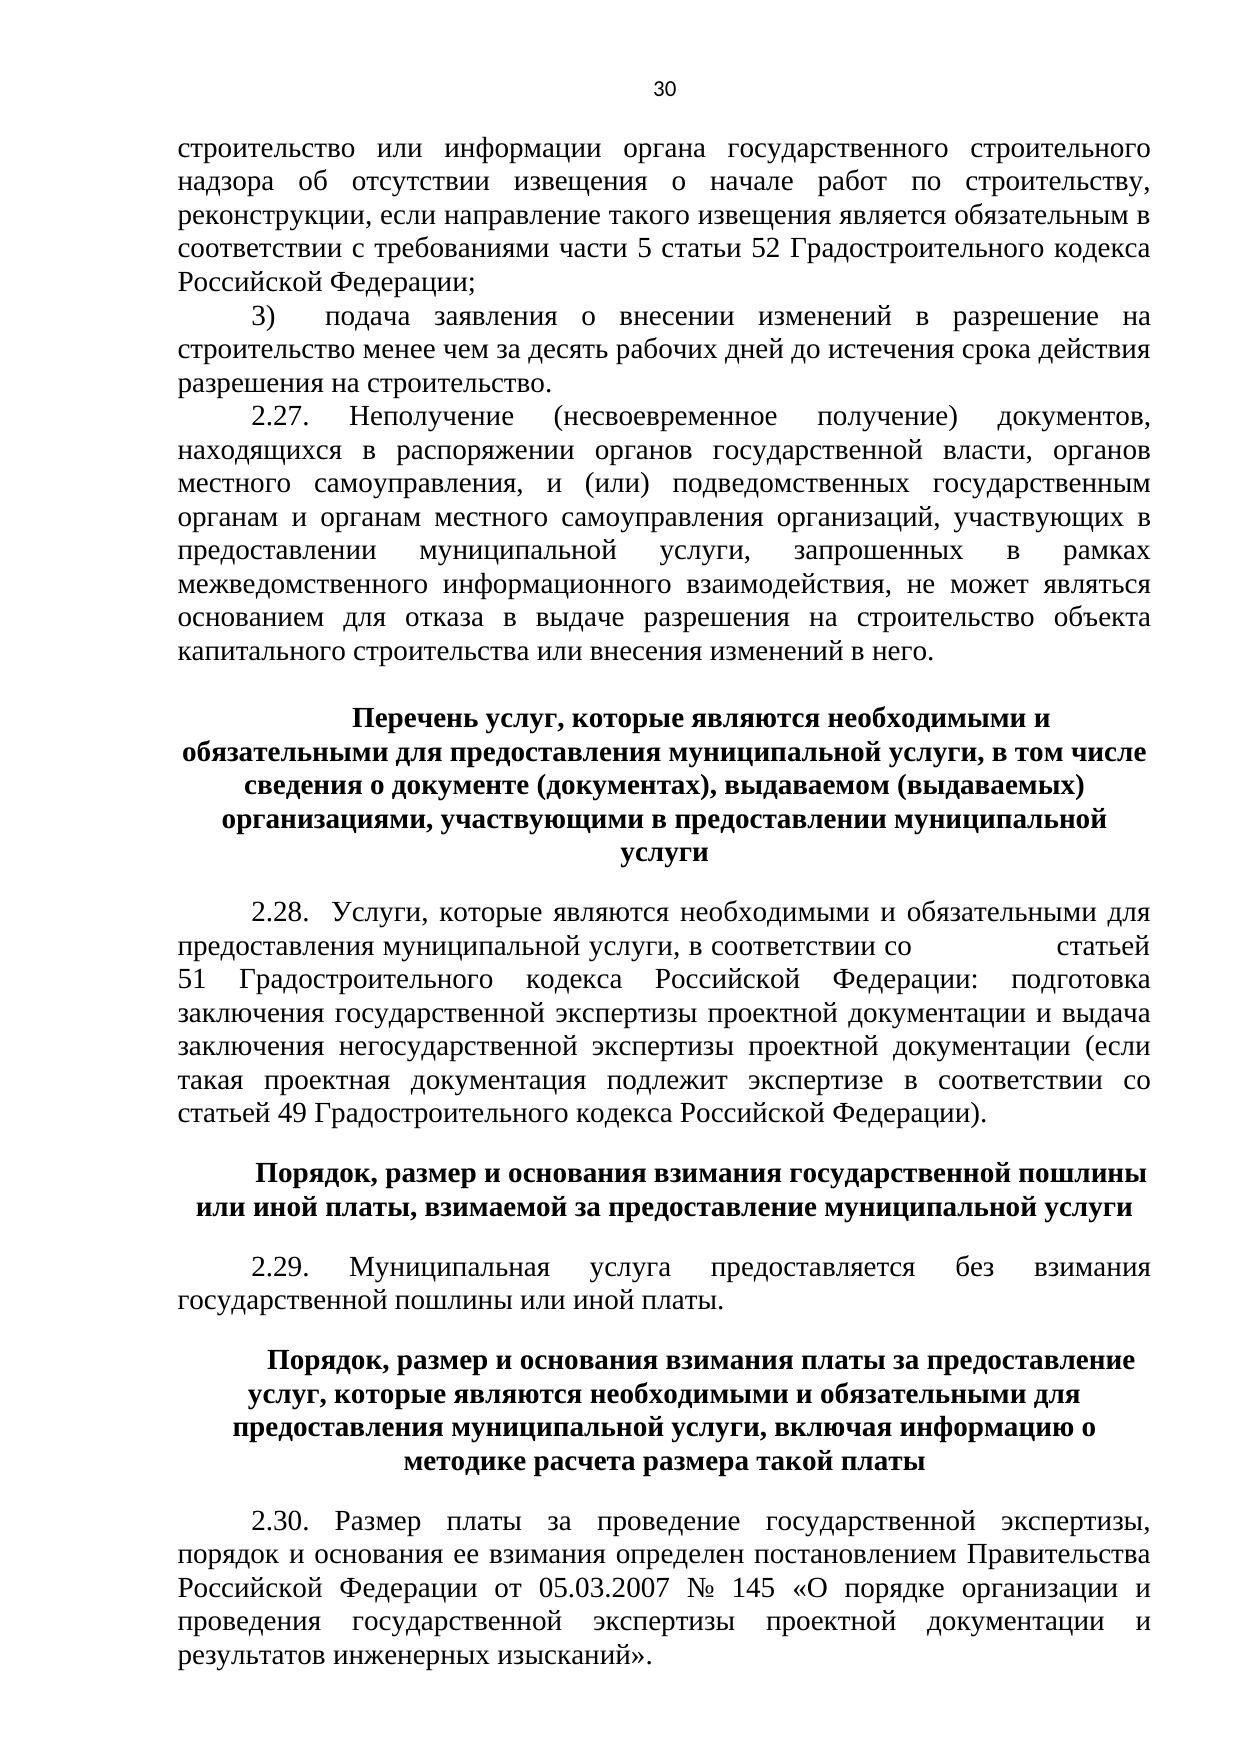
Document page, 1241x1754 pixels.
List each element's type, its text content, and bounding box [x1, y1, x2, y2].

text Порядок, размер и основания взимания государственной пошлины или иной платы, взимаемой за предоставление муниципальной услуги [177, 1155, 1152, 1222]
text 3) подача заявления о внесении изменений в разрешение на строительство менее чем за десять рабочих дней до истечения срока действия разрешения на строительство. [177, 298, 1152, 398]
text 2.28. Услуги, которые являются необходимыми и обязательными для предоставления муниципальной услуги, в соответствии со статьей 51 Градостроительного кодекса Российской Федерации: подготовка заключения государственной экспертизы проектной документации и выдача заключения негосударственной экспертизы проектной документации (если такая проектная документация подлежит экспертизе в соответствии со статьей 49 Градостроительного кодекса Российской Федерации). [177, 894, 1152, 1129]
text 2.29. Муниципальная услуга предоставляется без взимания государственной пошлины или иной платы. [177, 1249, 1152, 1316]
text 2.30. Размер платы за проведение государственной экспертизы, порядок и основания ее взимания определен постановлением Правительства Российской Федерации от 05.03.2007 № 145 «О порядке организации и проведения государственной экспертизы проектной документации и результатов инженерных изысканий». [177, 1503, 1152, 1670]
text 2.27. Неполучение (несвоевременное получение) документов, находящихся в распоряжении органов государственной власти, органов местного самоуправления, и (или) подведомственных государственным органам и органам местного самоуправления организаций, участвующих в предоставлении муниципальной услуги, запрошенных в рамках межведомственного информационного взаимодействия, не может являться основанием для отказа в выдаче разрешения на строительство объекта капитального строительства или внесения изменений в него. [177, 398, 1152, 667]
text Порядок, размер и основания взимания платы за предоставление услуг, которые являются необходимыми и обязательными для предоставления муниципальной услуги, включая информацию о методике расчета размера такой платы [177, 1342, 1152, 1476]
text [177, 130, 1152, 298]
text Перечень услуг, которые являются необходимыми и обязательными для предоставления муниципальной услуги, в том числе сведения о документе (документах), выдаваемом (выдаваемых) организациями, участвующими в предоставлении муниципальной услуги [177, 700, 1152, 868]
